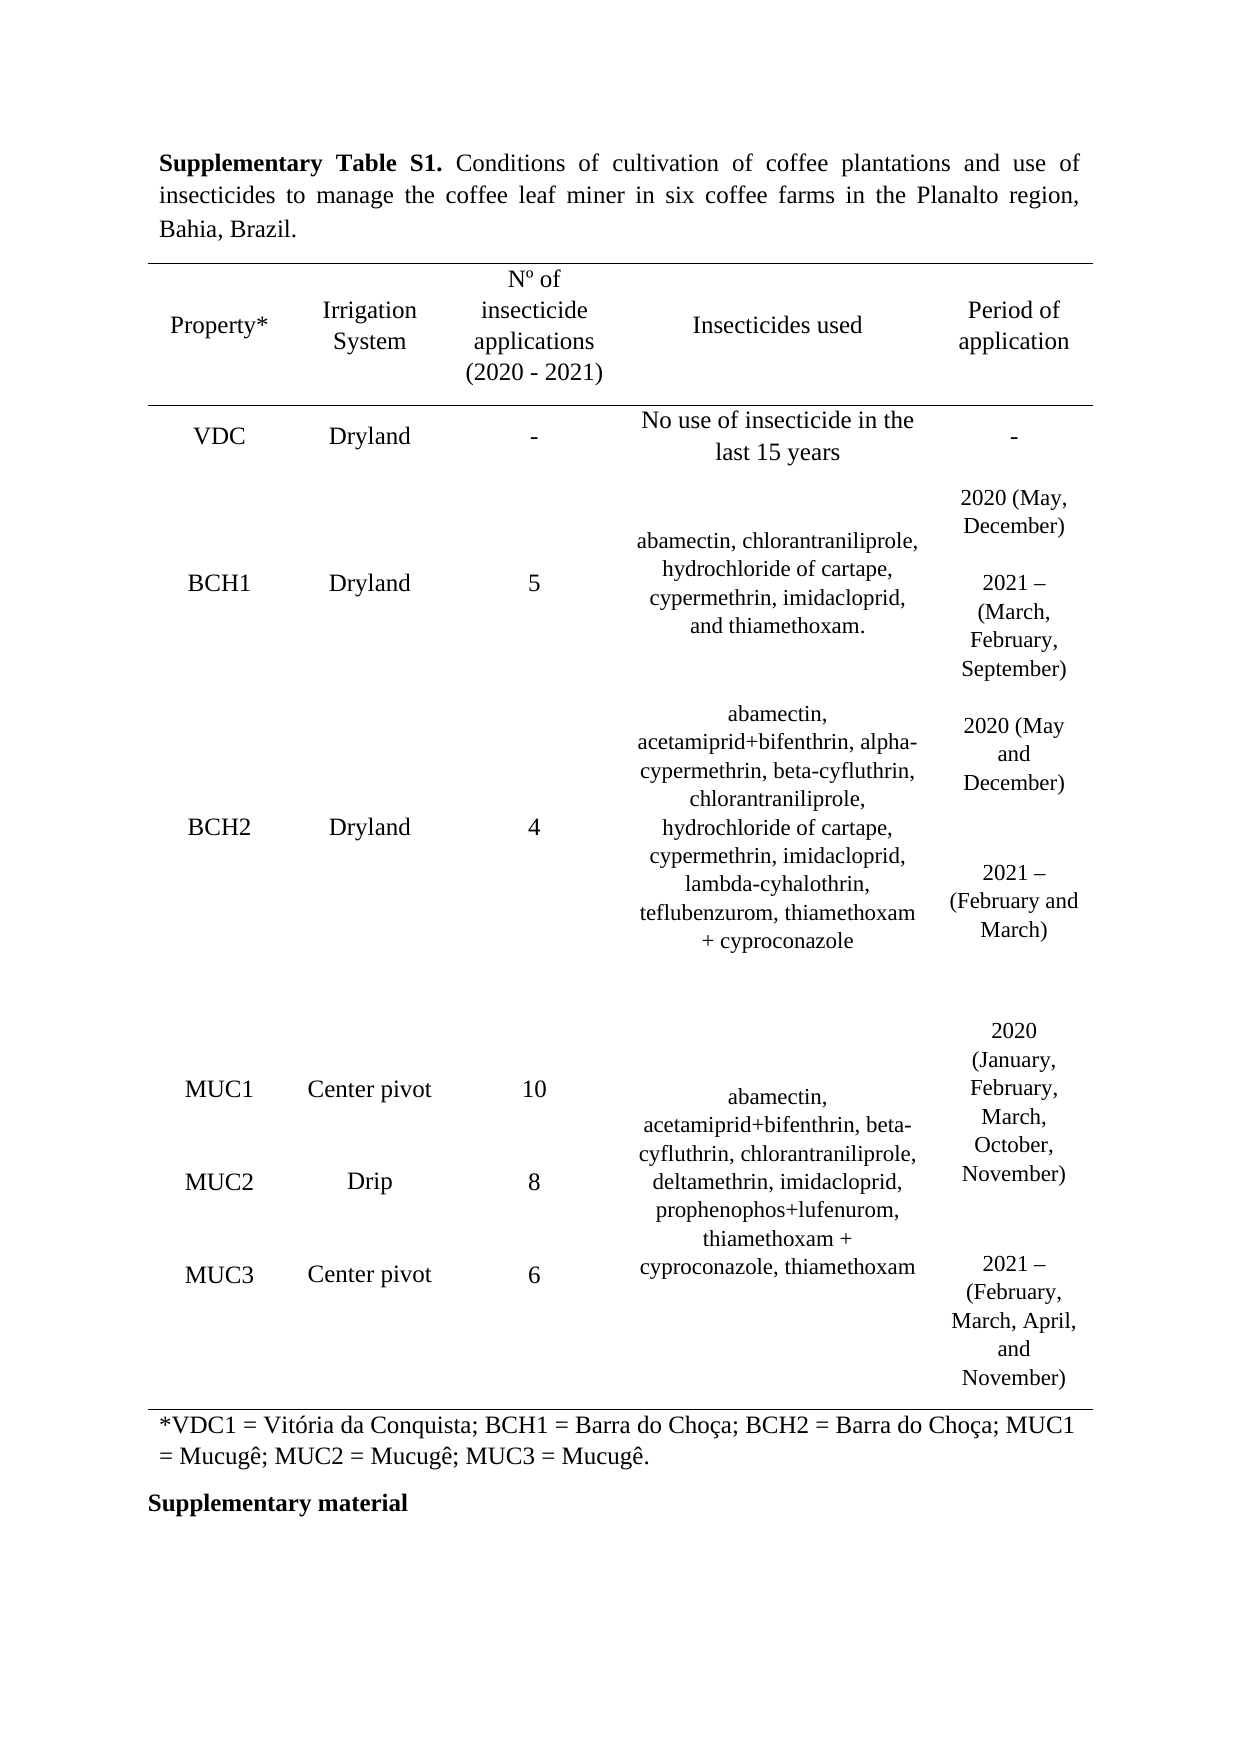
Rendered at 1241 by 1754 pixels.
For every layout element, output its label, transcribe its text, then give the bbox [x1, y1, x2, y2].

table_cell abamectin, acetamiprid+bifenthrin, alpha-cypermethrin, beta-cyfluthrin, chlorantraniliprole, hydrochloride of cartape, cypermethrin, imidacloprid, lambda-cyhalothrin, teflubenzurom, thiamethoxam + cyproconazole [620, 700, 935, 972]
table_cell abamectin, chlorantraniliprole, hydrochloride of cartape, cypermethrin, imidacloprid, and thiamethoxam. [620, 484, 935, 700]
table_cell Dryland [291, 406, 448, 484]
table_cell *VDC1 = Vitória da Conquista; BCH1 = Barra do Choça; BCH2 = Barra do Choça; MUC1 = Mucugê; MUC2 = Mucugê; MUC3 = Mucugê. [148, 1410, 1093, 1488]
table_cell Dryland [291, 700, 448, 972]
table_cell Nº of insecticide applications (2020 - 2021) [448, 264, 620, 404]
table_cell Irrigation System [291, 264, 448, 404]
table_cell 2020 (January, February, March, October, November) 2021 – (February, March, April, and November) [935, 973, 1093, 1409]
table_cell Insecticides used [620, 264, 935, 404]
table_cell 2020 (May, December) 2021 – (March, February, September) [935, 484, 1093, 700]
table_cell 4 [448, 700, 620, 972]
table_header Supplementary Table S1. Conditions of cultivation of coffee plantations and use of insecticides to manage the coffee leaf miner in six coffee farms in the Planalto region, Bahia, Brazil. [148, 148, 1093, 263]
table_cell Period of application [935, 264, 1093, 404]
table_cell - [448, 406, 620, 484]
table_cell 5 [448, 484, 620, 700]
table_cell VDC [148, 406, 291, 484]
table_cell 10 8 6 [448, 973, 620, 1409]
table_cell BCH1 [148, 484, 291, 700]
text Supplementary material [148, 1488, 1093, 1517]
table_cell Center pivot Drip Center pivot [291, 973, 448, 1409]
table_cell - [935, 406, 1093, 484]
table_cell abamectin, acetamiprid+bifenthrin, beta-cyfluthrin, chlorantraniliprole, deltamethrin, imidacloprid, prophenophos+lufenurom, thiamethoxam + cyproconazole, thiamethoxam [620, 973, 935, 1409]
table_cell BCH2 [148, 700, 291, 972]
table_cell 2020 (May and December) 2021 – (February and March) [935, 700, 1093, 972]
table_cell MUC1 MUC2 MUC3 [148, 973, 291, 1409]
table_cell No use of insecticide in the last 15 years [620, 406, 935, 484]
table_cell Property* [148, 264, 291, 404]
table_cell Dryland [291, 484, 448, 700]
